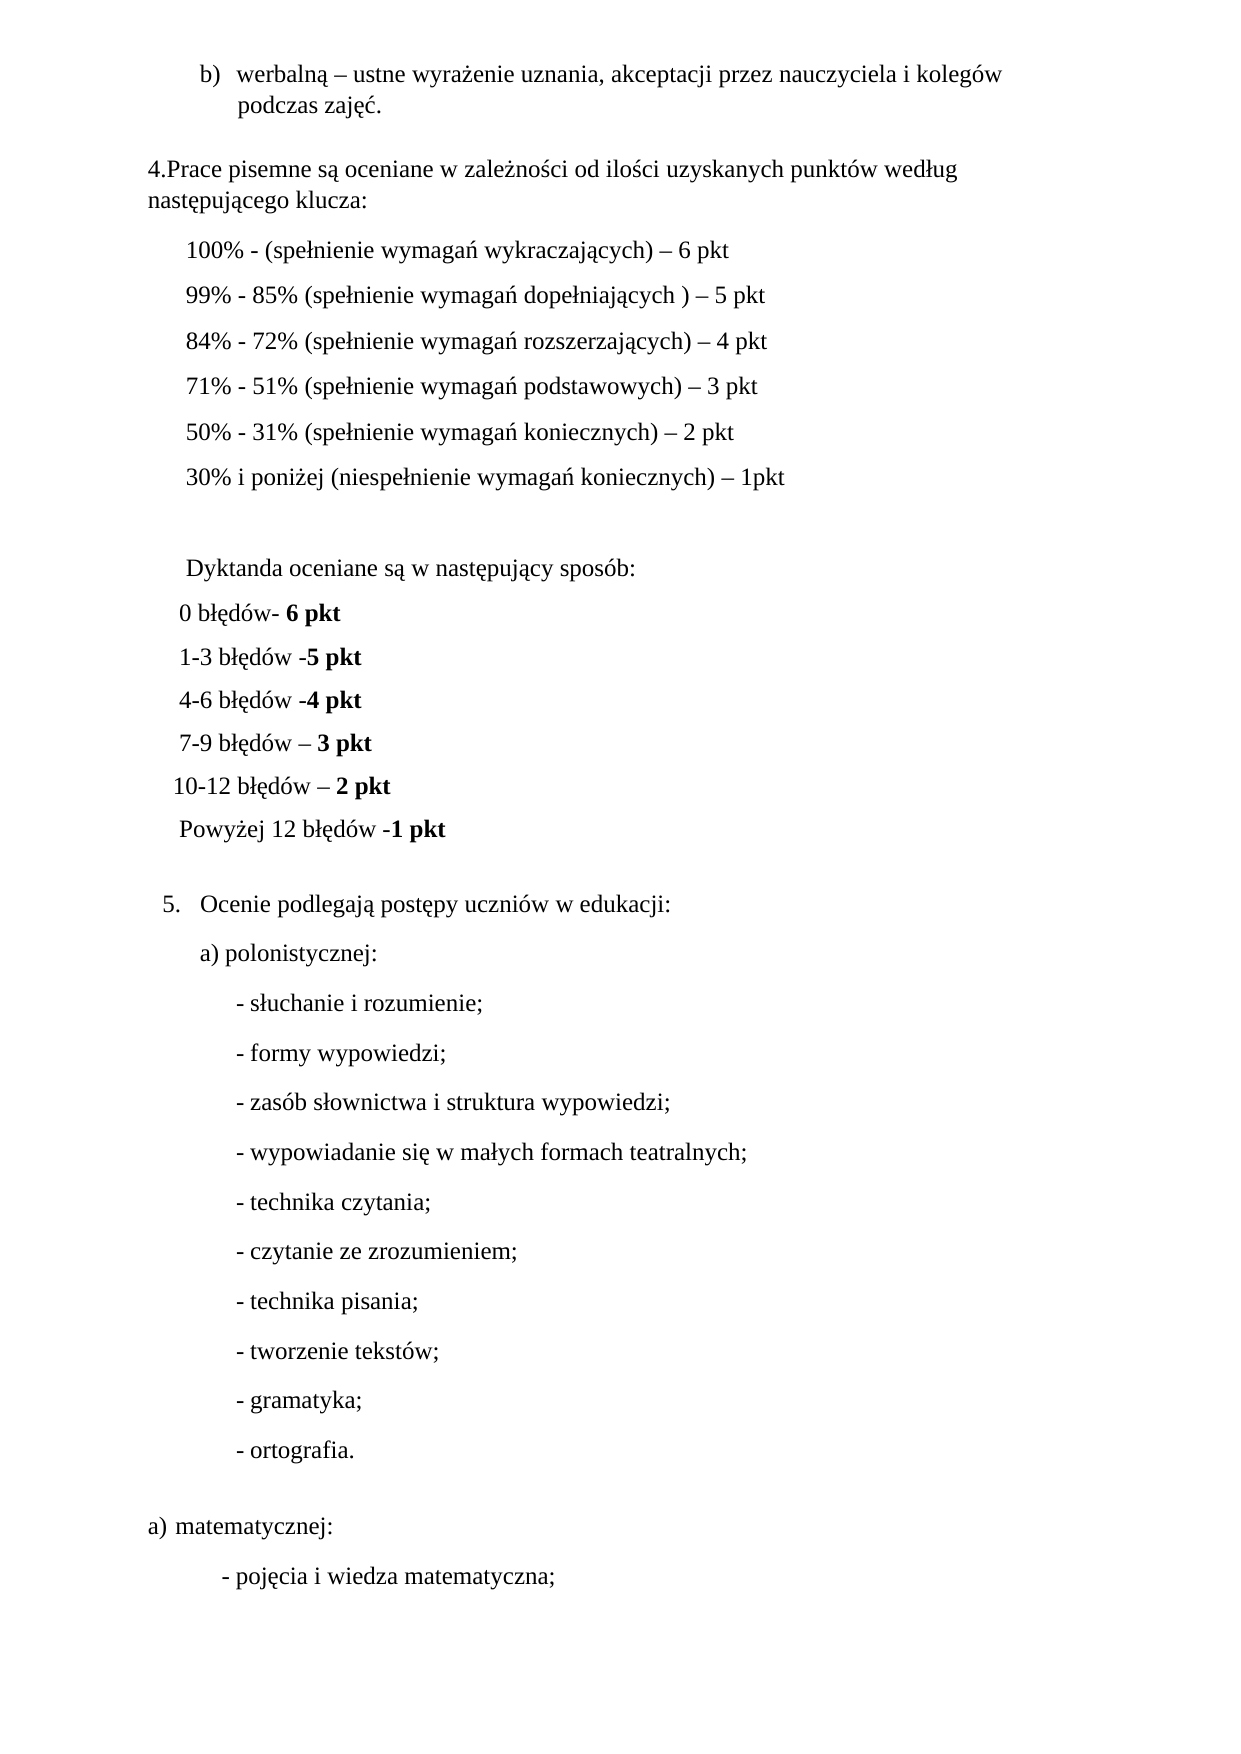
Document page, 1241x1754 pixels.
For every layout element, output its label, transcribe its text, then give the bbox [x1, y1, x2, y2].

text 4-6 błędów -4 pkt [148, 685, 1072, 713]
text 99% - 85% (spełnienie wymagań dopełniających ) – 5 pkt [186, 281, 1093, 309]
list zasób słownictwa i struktura wypowiedzi; [236, 1087, 1093, 1116]
list gramatyka; [236, 1385, 1093, 1414]
text 50% - 31% (spełnienie wymagań koniecznych) – 2 pkt [186, 417, 1093, 446]
list wypowiadanie się w małych formach teatralnych; [236, 1137, 1093, 1166]
text Dyktanda oceniane są w następujący sposób: [186, 553, 1093, 582]
text 0 błędów- 6 pkt [148, 598, 1072, 627]
list matematycznej: [148, 1511, 1093, 1540]
list formy wypowiedzi; [236, 1038, 1093, 1066]
list technika pisania; [236, 1286, 1093, 1315]
text 30% i poniżej (niespełnienie wymagań koniecznych) – 1pkt [186, 462, 1093, 491]
text 7-9 błędów – 3 pkt [148, 728, 1072, 757]
text 100% - (spełnienie wymagań wykraczających) – 6 pkt [186, 235, 1093, 264]
text 10-12 błędów – 2 pkt [148, 771, 1072, 800]
text 4.Prace pisemne są oceniane w zależności od ilości uzyskanych punktów według następującego klucza: [148, 154, 1072, 214]
list czytanie ze zrozumieniem; [236, 1236, 1093, 1265]
list pojęcia i wiedza matematyczna; [221, 1561, 1093, 1590]
list słuchanie i rozumienie; [236, 988, 1093, 1017]
list polonistycznej: [199, 938, 1093, 967]
text 71% - 51% (spełnienie wymagań podstawowych) – 3 pkt [186, 371, 1093, 400]
text Powyżej 12 błędów -1 pkt [148, 814, 1072, 843]
list werbalną – ustne wyrażenie uznania, akceptacji przez nauczyciela i kolegów podczas zajęć. [199, 59, 1072, 119]
list Ocenie podlegają postępy uczniów w edukacji: [162, 889, 1093, 918]
text 84% - 72% (spełnienie wymagań rozszerzających) – 4 pkt [186, 326, 1093, 355]
text 1-3 błędów -5 pkt [148, 642, 1072, 670]
list technika czytania; [236, 1187, 1093, 1216]
list ortografia. [236, 1435, 1093, 1464]
list tworzenie tekstów; [236, 1336, 1093, 1364]
